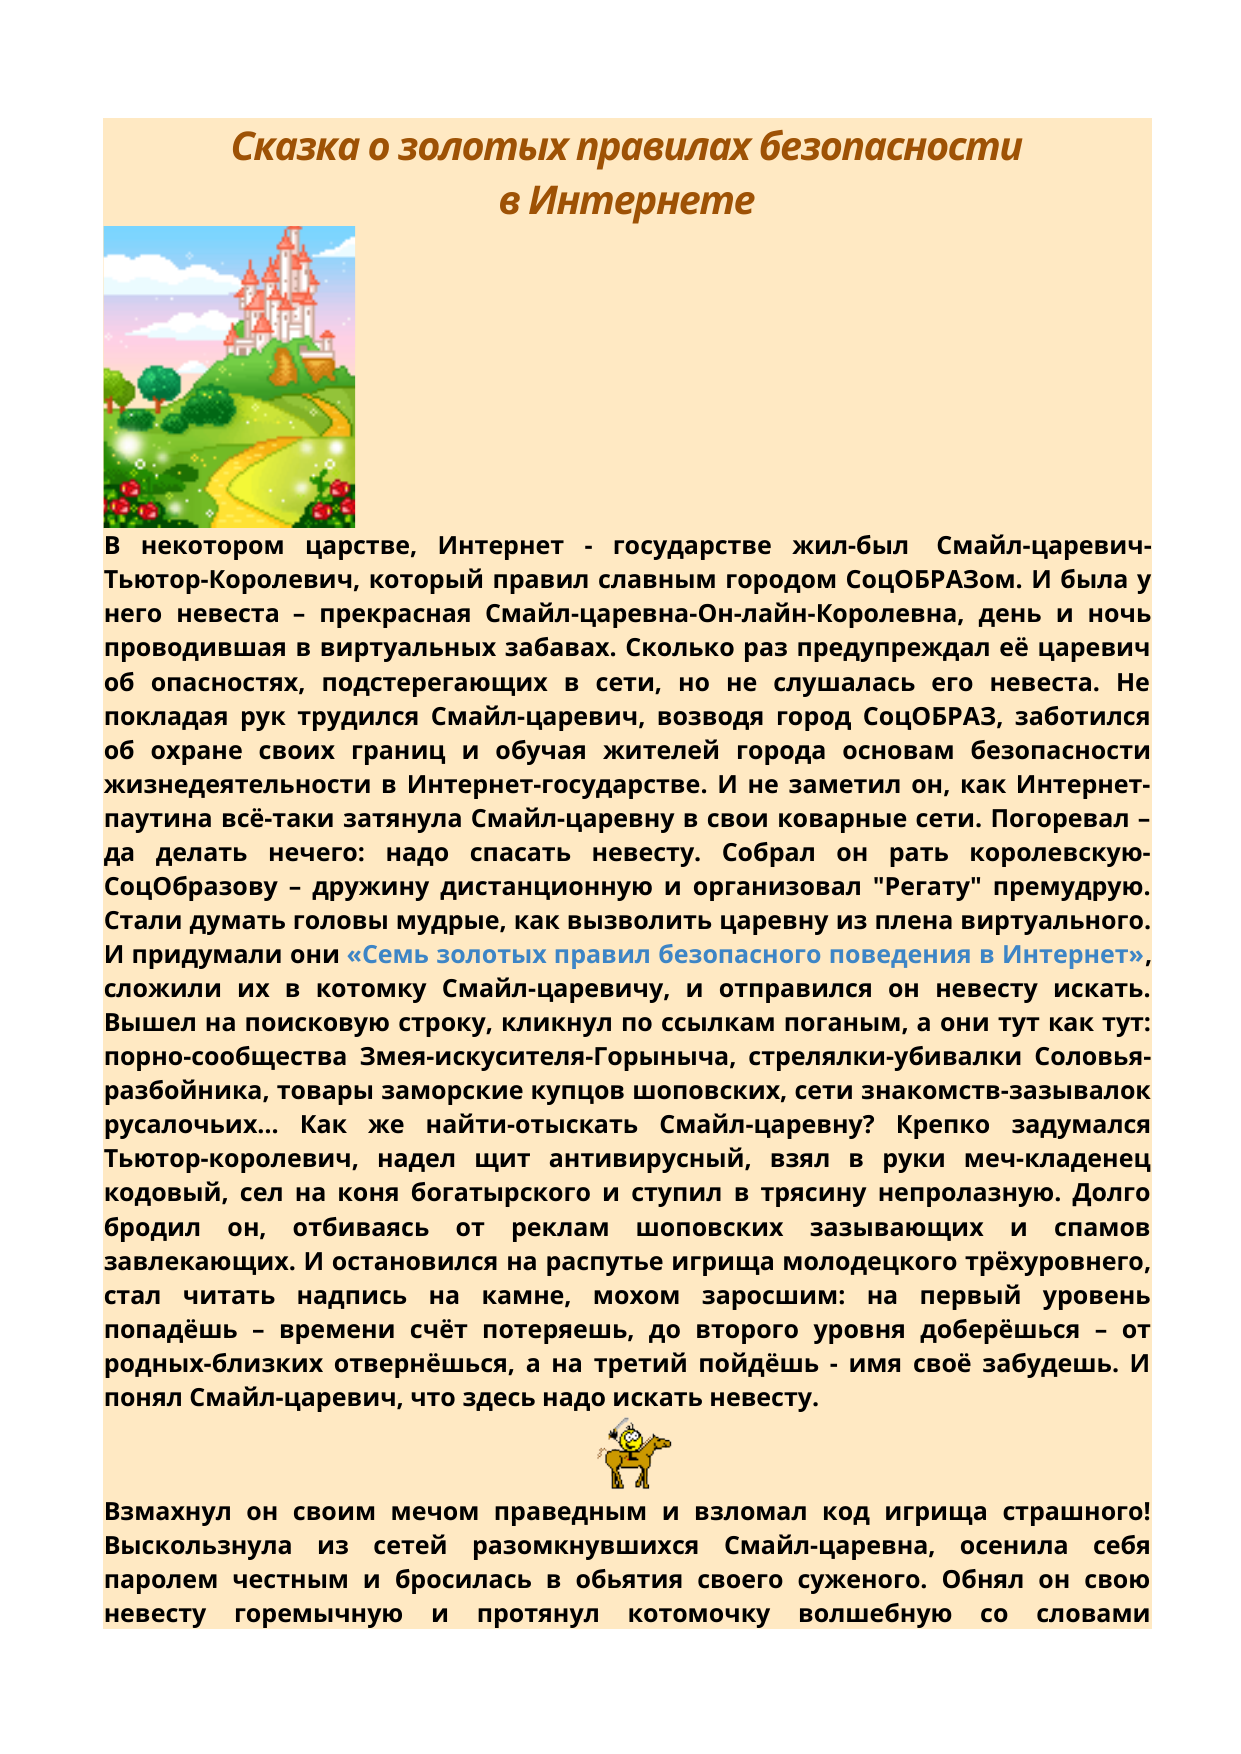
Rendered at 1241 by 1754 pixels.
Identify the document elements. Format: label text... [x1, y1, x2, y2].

picture [103, 226, 356, 528]
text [103, 1493, 1152, 1629]
text В некотором царстве, Интернет - государстве жил-был Смайл-царевич-Тьютор-Королевич, который правил славным городом СоцОБРАЗом. И была у него невеста – прекрасная Смайл-царевна-Он-лайн-Королевна, день и ночь проводившая в виртуальных забавах. Сколько раз предупреждал её царевич об опасностях, подстерегающих в сети, но не слушалась его невеста. Не покладая рук трудился Смайл-царевич, возводя город СоцОБРАЗ, заботился об охране своих границ и обучая жителей города основам безопасности жизнедеятельности в Интернет-государстве. И не заметил он, как Интернет-паутина всё-таки затянула Смайл-царевну в свои коварные сети. Погоревал – да делать нечего: надо спасать невесту. Собрал он рать королевскую-СоцОбразову – дружину дистанционную и организовал "Регату" премудрую. Стали думать головы мудрые, как вызволить царевну из плена виртуального. И придумали они «Семь золотых правил безопасного поведения в Интернет», сложили их в котомку Смайл-царевичу, и отправился он невесту искать. Вышел на поисковую строку, кликнул по ссылкам поганым, а они тут как тут: порно-сообщества Змея-искусителя-Горыныча, стрелялки-убивалки Соловья-разбойника, товары заморские купцов шоповских, сети знакомств-зазывалок русалочьих… Как же найти-отыскать Смайл-царевну? Крепко задумался Тьютор-королевич, надел щит антивирусный, взял в руки меч-кладенец кодовый, сел на коня богатырского и ступил в трясину непролазную. Долго бродил он, отбиваясь от реклам шоповских зазывающих и спамов завлекающих. И остановился на распутье игрища молодецкого трёхуровнего, стал читать надпись на камне, мохом заросшим: на первый уровень попадёшь – времени счёт потеряешь, до второго уровня доберёшься – от родных-близких отвернёшься, а на третий пойдёшь - имя своё забудешь. И понял Смайл-царевич, что здесь надо искать невесту. [103, 528, 1152, 1413]
text в Интернете [103, 172, 1152, 226]
picture [577, 1413, 678, 1494]
text Сказка о золотых правилах безопасности [103, 118, 1152, 172]
